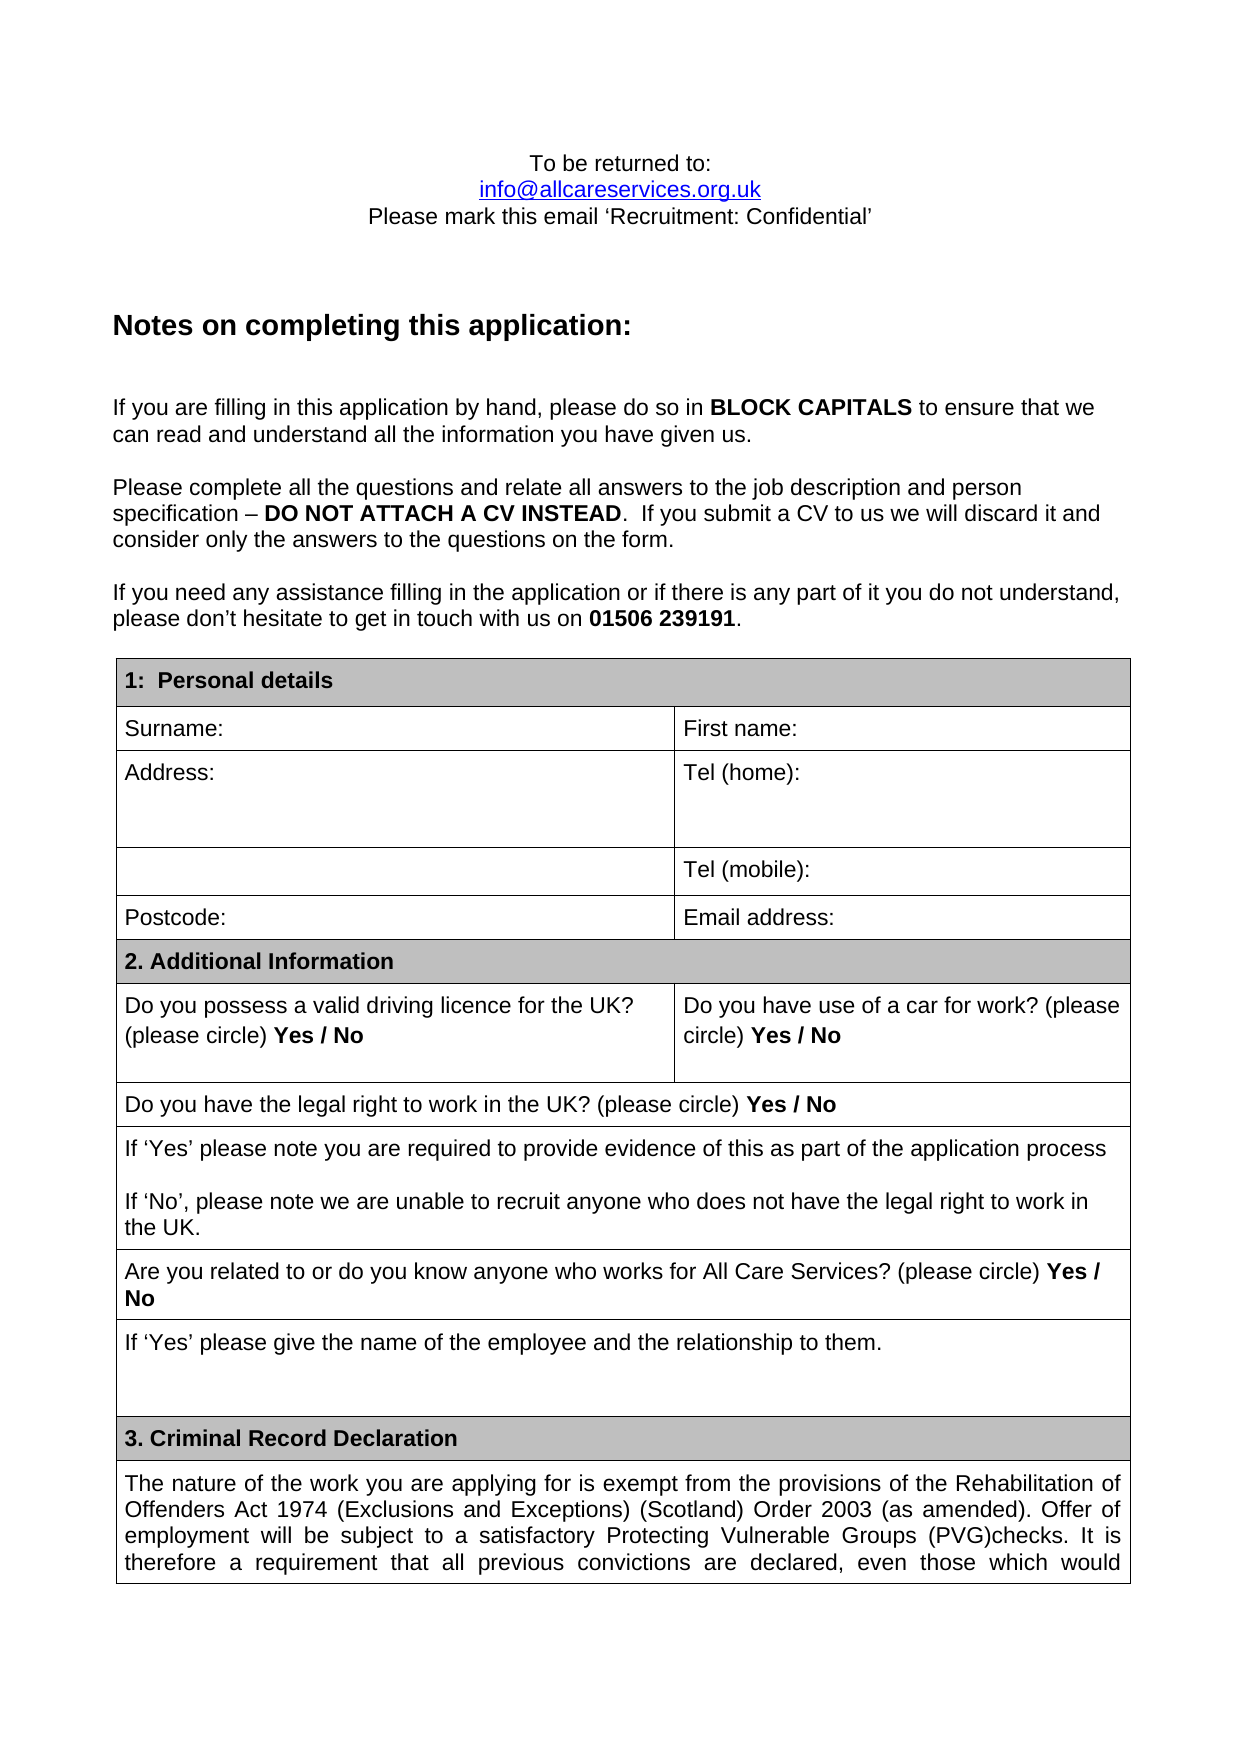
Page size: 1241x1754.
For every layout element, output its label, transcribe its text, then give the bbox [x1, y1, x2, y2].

table_cell If ‘Yes’ please note you are required to provide evidence of this as part of the application process If ‘No’, please note we are unable to recruit anyone who does not have the legal right to work in the UK. [117, 1127, 1130, 1249]
table_cell Email address: [675, 896, 1130, 939]
table_header 1: Personal details [117, 659, 1130, 706]
text info@allcareservices.org.uk [112, 176, 1128, 203]
text Please mark this email ‘Recruitment: Confidential’ [112, 203, 1128, 229]
text Please complete all the questions and relate all answers to the job description and person specification – DO NOT ATTACH A CV INSTEAD. If you submit a CV to us we will discard it and consider only the answers to the questions on the form. [112, 473, 1128, 552]
text If you are filling in this application by hand, please do so in BLOCK CAPITALS to ensure that we can read and understand all the information you have given us. [112, 394, 1128, 447]
text Notes on completing this application: [112, 308, 1128, 342]
table_cell Surname: [117, 707, 674, 750]
table_cell Tel (mobile): [675, 848, 1130, 894]
table_cell First name: [675, 707, 1130, 750]
text If you need any assistance filling in the application or if there is any part of it you do not understand, please don’t hesitate to get in touch with us on 01506 239191. [112, 579, 1128, 632]
table_cell If ‘Yes’ please give the name of the employee and the relationship to them. [117, 1320, 1130, 1416]
table_cell Address: [117, 751, 674, 847]
table_cell [117, 848, 674, 894]
table_cell 2. Additional Information [117, 940, 1130, 983]
table_cell Tel (home): [675, 751, 1130, 847]
table_cell Postcode: [117, 896, 674, 939]
table_cell Do you possess a valid driving licence for the UK? (please circle) Yes / No [117, 984, 674, 1082]
text To be returned to: [112, 150, 1128, 176]
table_cell Do you have use of a car for work? (please circle) Yes / No [675, 984, 1130, 1082]
table_cell 3. Criminal Record Declaration [117, 1417, 1130, 1460]
table_cell Do you have the legal right to work in the UK? (please circle) Yes / No [117, 1083, 1130, 1126]
table_cell Are you related to or do you know anyone who works for All Care Services? (please circle) Yes / No [117, 1250, 1130, 1319]
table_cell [117, 1461, 1130, 1583]
